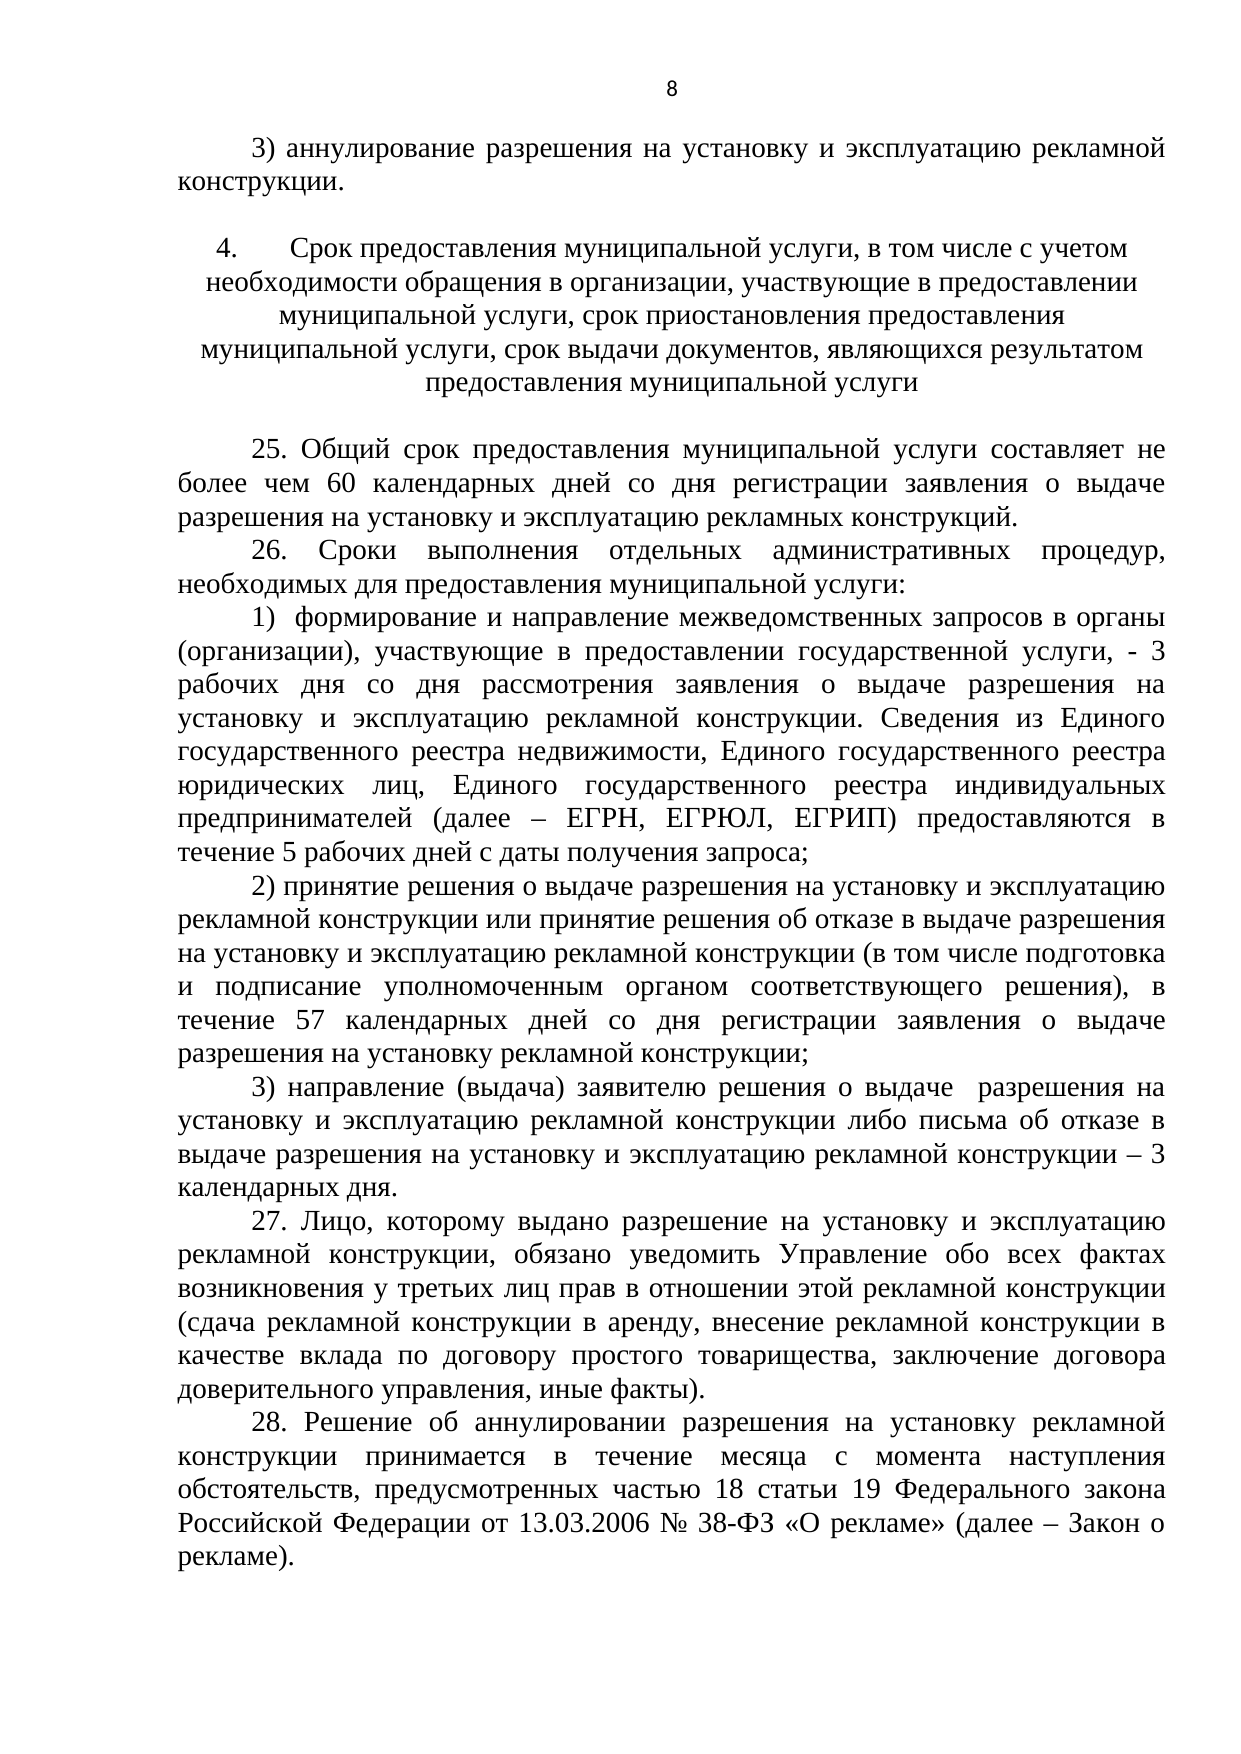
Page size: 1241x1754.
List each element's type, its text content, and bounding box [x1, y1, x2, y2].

list 25. Общий срок предоставления муниципальной услуги составляет не более чем 60 календарных дней со дня регистрации заявления о выдаче разрешения на установку и эксплуатацию рекламных конструкций. [177, 432, 1167, 532]
text 26. Сроки выполнения отдельных административных процедур, необходимых для предоставления муниципальной услуги: [177, 532, 1167, 599]
list Срок предоставления муниципальной услуги, в том числе с учетом необходимости обращения в организации, участвующие в предоставлении муниципальной услуги, срок приостановления предоставления муниципальной услуги, срок выдачи документов, являющихся результатом предоставления муниципальной услуги [177, 230, 1167, 398]
list 3) направление (выдача) заявителю решения о выдаче разрешения на установку и эксплуатацию рекламной конструкции либо письма об отказе в выдаче разрешения на установку и эксплуатацию рекламной конструкции – 3 календарных дня. [177, 1069, 1167, 1203]
list 3) аннулирование разрешения на установку и эксплуатацию рекламной конструкции. [177, 130, 1167, 197]
text 27. Лицо, которому выдано разрешение на установку и эксплуатацию рекламной конструкции, обязано уведомить Управление обо всех фактах возникновения у третьих лиц прав в отношении этой рекламной конструкции (сдача рекламной конструкции в аренду, внесение рекламной конструкции в качестве вклада по договору простого товарищества, заключение договора доверительного управления, иные факты). [177, 1203, 1167, 1404]
list 2) принятие решения о выдаче разрешения на установку и эксплуатацию рекламной конструкции или принятие решения об отказе в выдаче разрешения на установку и эксплуатацию рекламной конструкции (в том числе подготовка и подписание уполномоченным органом соответствующего решения), в течение 57 календарных дней со дня регистрации заявления о выдаче разрешения на установку рекламной конструкции; [177, 868, 1167, 1069]
text 1) формирование и направление межведомственных запросов в органы (организации), участвующие в предоставлении государственной услуги, - 3 рабочих дня со дня рассмотрения заявления о выдаче разрешения на установку и эксплуатацию рекламной конструкции. Сведения из Единого государственного реестра недвижимости, Единого государственного реестра юридических лиц, Единого государственного реестра индивидуальных предпринимателей (далее – ЕГРН, ЕГРЮЛ, ЕГРИП) предоставляются в течение 5 рабочих дней с даты получения запроса; [177, 599, 1167, 868]
list 28. Решение об аннулировании разрешения на установку рекламной конструкции принимается в течение месяца с момента наступления обстоятельств, предусмотренных частью 18 статьи 19 Федерального закона Российской Федерации от 13.03.2006 № 38-ФЗ «О рекламе» (далее – Закон о рекламе). [177, 1404, 1167, 1572]
